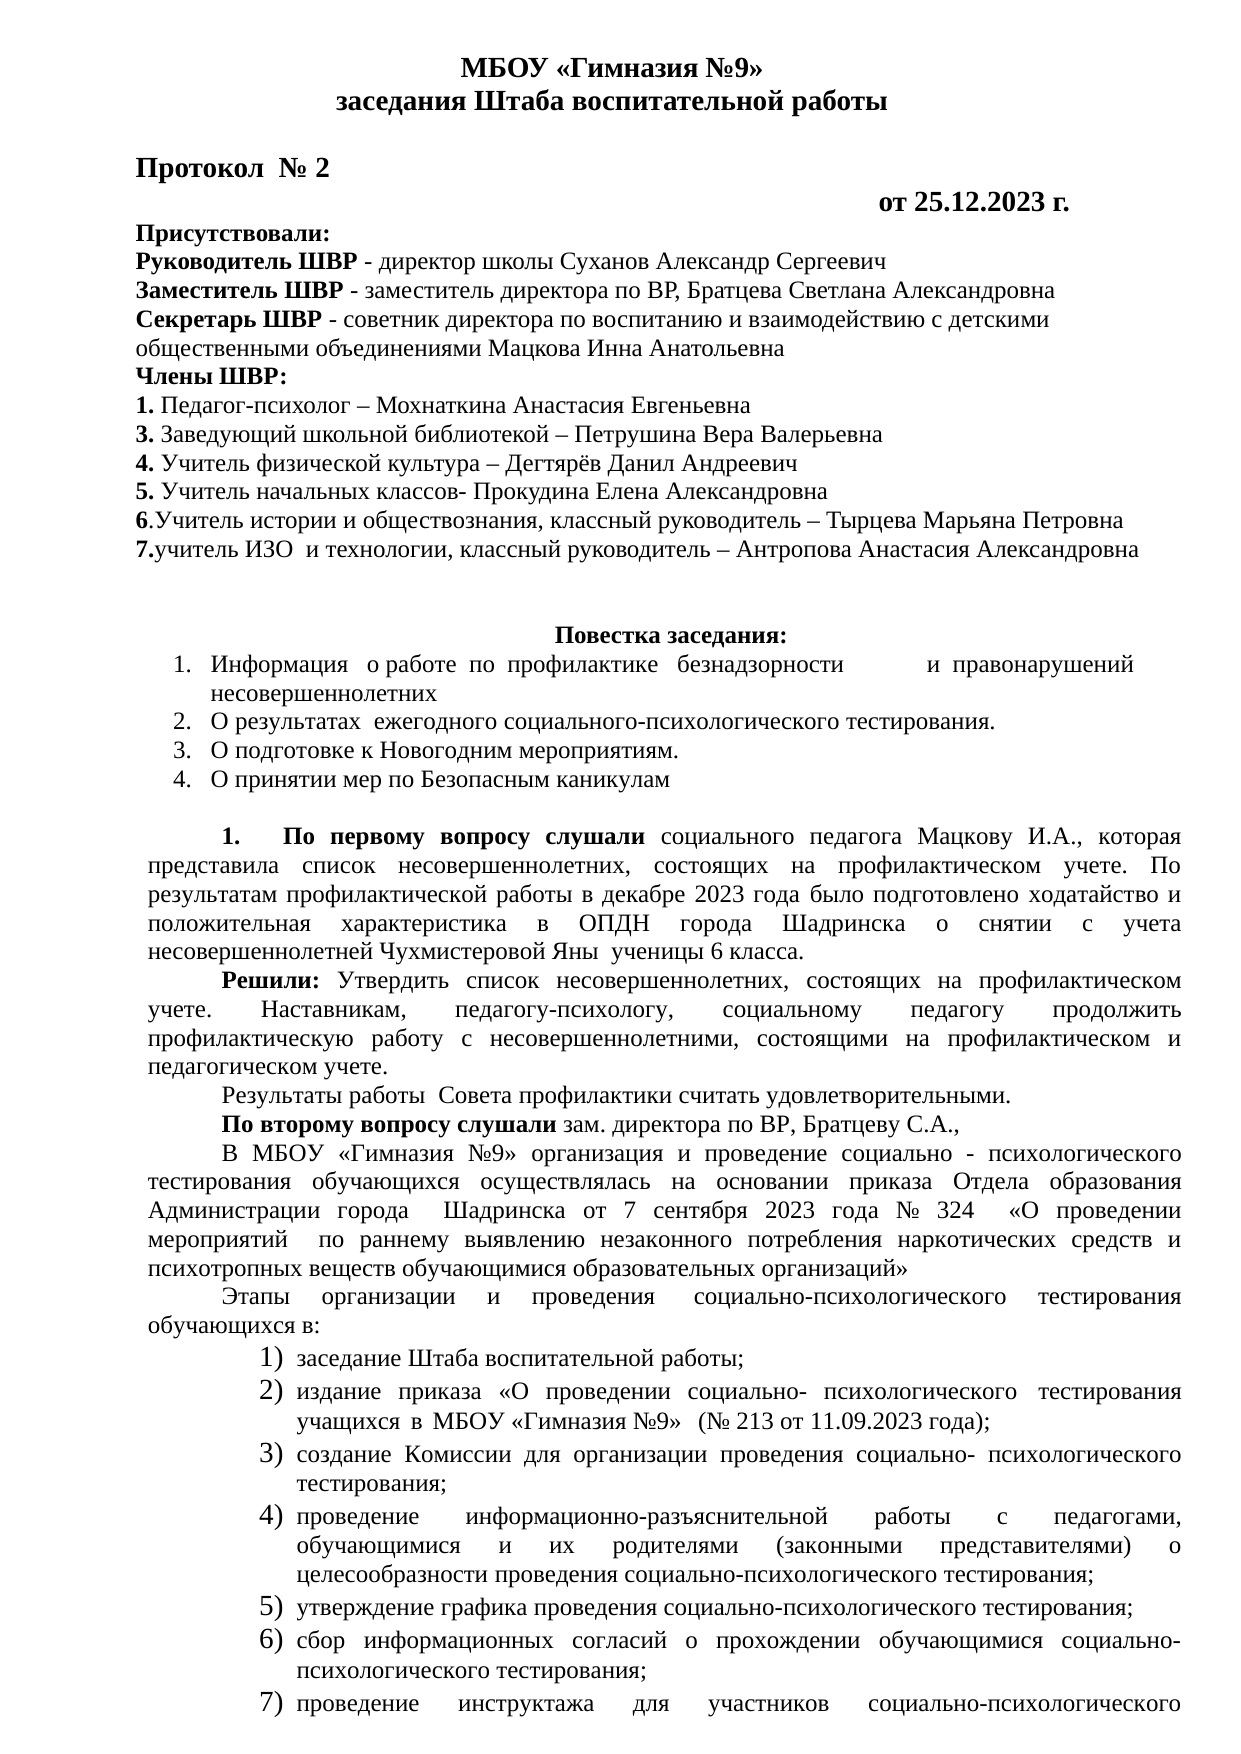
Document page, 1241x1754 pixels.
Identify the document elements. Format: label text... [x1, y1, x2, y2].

list Информация о работе по профилактике безнадзорности и правонарушений несовершеннолетних [173, 649, 1181, 706]
subtitle Повестка заседания: [148, 620, 1194, 649]
list По первому вопросу слушали социального педагога Мацкову И.А., которая представила список несовершеннолетних, состоящих на профилактическом учете. По результатам профилактической работы в декабре 2023 года было подготовлено ходатайство и положительная характеристика в ОПДН города Шадринска о снятии с учета несовершеннолетней Чухмистеровой Яны ученицы 6 класса. [148, 821, 1181, 965]
text 7.учитель ИЗО и технологии, классный руководитель – Антропова Анастасия Александровна [135, 534, 1194, 563]
list утверждение графика проведения социально-психологического тестирования; [259, 1588, 1182, 1622]
list О принятии мер по Безопасным каникулам [173, 764, 1181, 793]
text Присутствовали: [135, 218, 1194, 246]
text Заместитель ШВР - заместитель директора по ВР, Братцева Светлана Александровна [135, 275, 1194, 304]
text В МБОУ «Гимназия №9» организация и проведение социально - психологического тестирования обучающихся осуществлялась на основании приказа Отдела образования Администрации города Шадринска от 7 сентября 2023 года № 324 «О проведении мероприятий по раннему выявлению незаконного потребления наркотических средств и психотропных веществ обучающимися образовательных организаций» [148, 1138, 1182, 1281]
text 6.Учитель истории и обществознания, классный руководитель – Тырцева Марьяна Петровна [135, 505, 1194, 534]
list О подготовке к Новогодним мероприятиям. [173, 735, 1181, 764]
subtitle от 25.12.2023 г. [135, 184, 1069, 218]
text заседания Штаба воспитательной работы [135, 83, 1088, 117]
text 4. Учитель физической культура – Дегтярёв Данил Андреевич [135, 448, 1194, 476]
list О результатах ежегодного социального-психологического тестирования. [173, 706, 1181, 735]
text МБОУ «Гимназия №9» [135, 50, 1088, 83]
text 3. Заведующий школьной библиотекой – Петрушина Вера Валерьевна [135, 419, 1194, 448]
list создание Комиссии для организации проведения социально- психологического тестирования; [259, 1435, 1182, 1497]
list проведение информационно-разъяснительной работы с педагогами, обучающимися и их родителями (законными представителями) о целесообразности проведения социально-психологического тестирования; [259, 1497, 1181, 1588]
text Руководитель ШВР - директор школы Суханов Александр Сергеевич [135, 246, 1194, 275]
text 5. Учитель начальных классов- Прокудина Елена Александровна [135, 476, 1194, 505]
text Секретарь ШВР - советник директора по воспитанию и взаимодействию с детскими общественными объединениями Мацкова Инна Анатольевна [135, 304, 1194, 361]
text По второму вопросу слушали зам. директора по ВР, Братцеву С.А., [221, 1109, 1194, 1138]
text 1. Педагог-психолог – Мохнаткина Анастасия Евгеньевна [135, 390, 1194, 419]
list заседание Штаба воспитательной работы; [259, 1339, 1194, 1372]
subtitle Протокол № 2 [135, 151, 881, 184]
list издание приказа «О проведении социально- психологического тестирования учащихся в МБОУ «Гимназия №9» (№ 213 от 11.09.2023 года); [259, 1372, 1182, 1435]
list сбор информационных согласий о прохождении обучающимися социально-психологического тестирования; [259, 1622, 1181, 1684]
text Члены ШВР: [135, 361, 1194, 390]
text Этапы организации и проведения социально-психологического тестирования обучающихся в: [148, 1281, 1181, 1339]
text Решили: Утвердить список несовершеннолетних, состоящих на профилактическом учете. Наставникам, педагогу-психологу, социальному педагогу продолжить профилактическую работу с несовершеннолетними, состоящими на профилактическом и педагогическом учете. [148, 965, 1182, 1080]
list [259, 1684, 1182, 1717]
text Результаты работы Совета профилактики считать удовлетворительными. [221, 1080, 1194, 1109]
